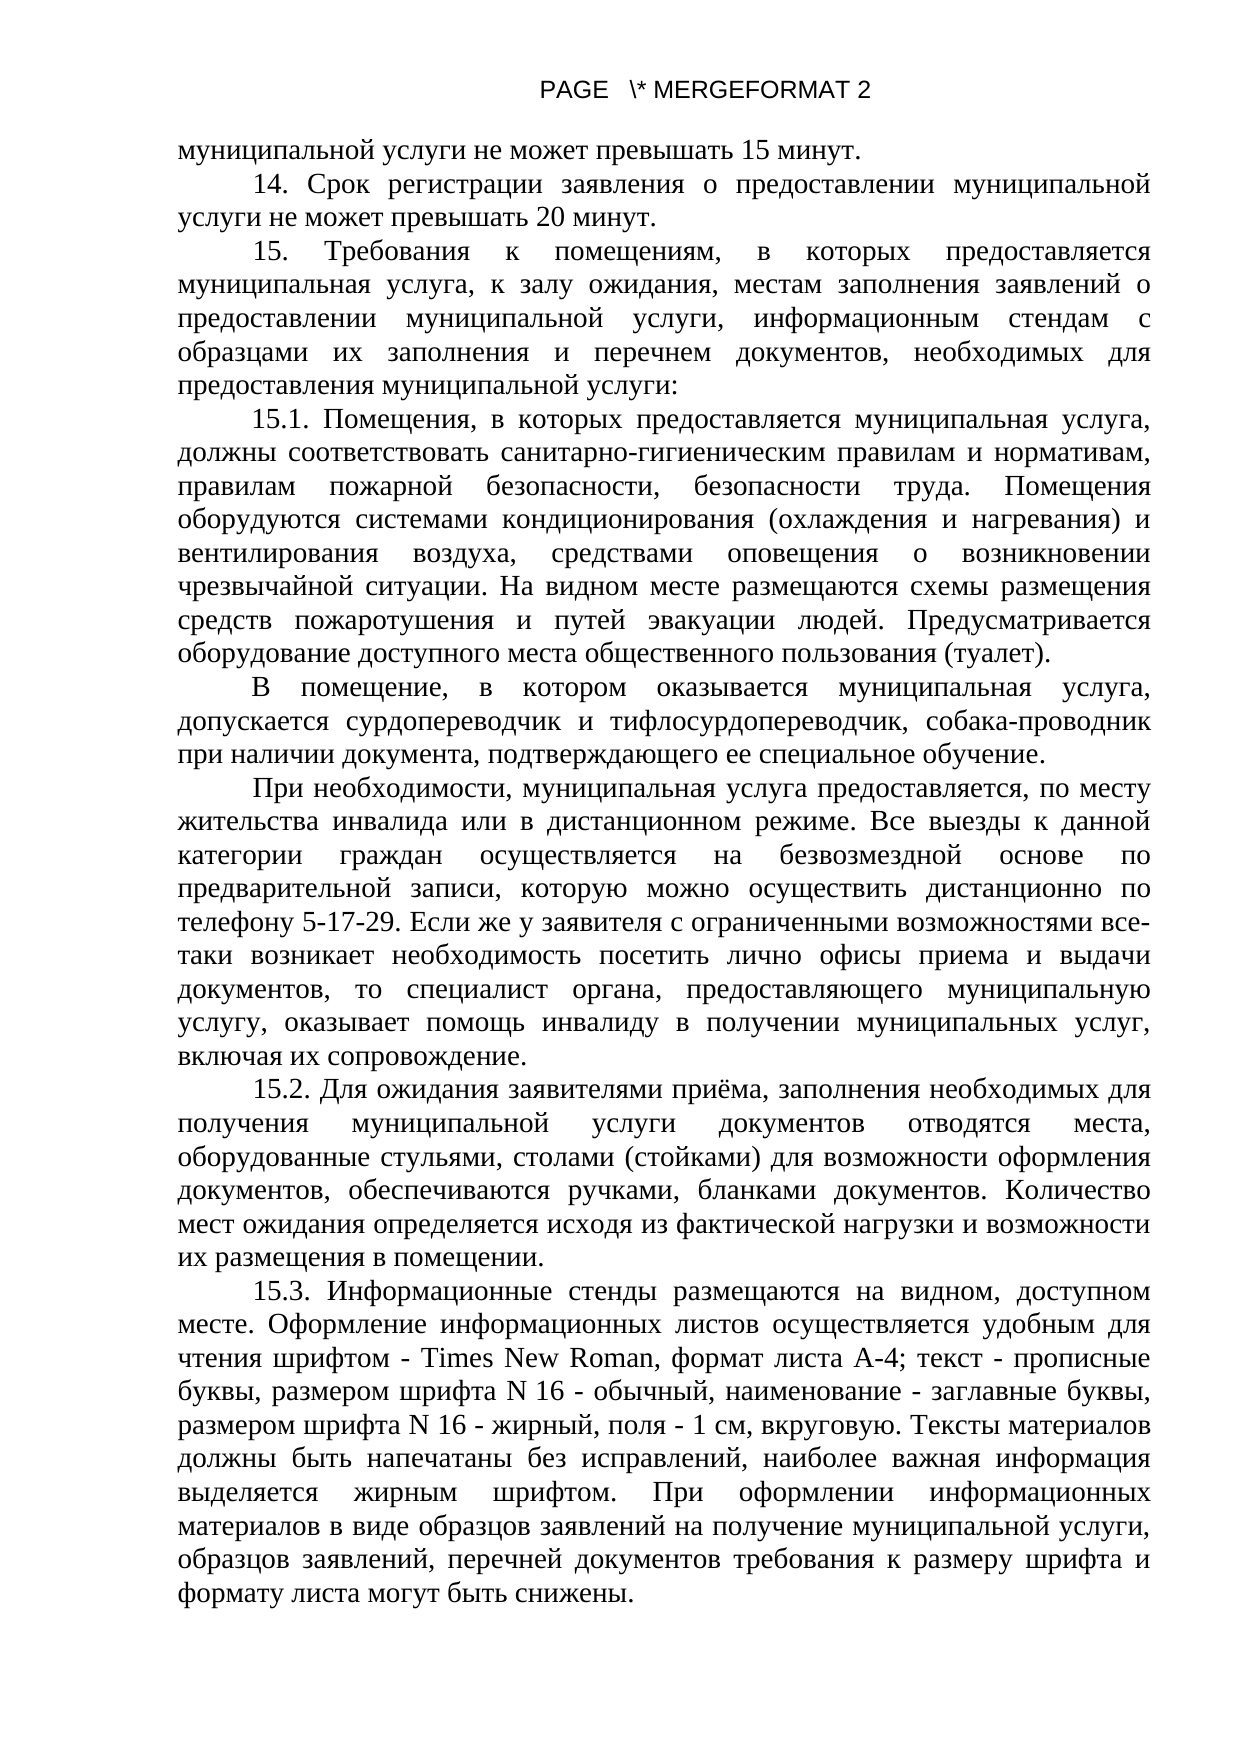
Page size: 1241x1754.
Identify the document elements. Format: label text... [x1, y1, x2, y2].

text 15. Требования к помещениям, в которых предоставляется муниципальная услуга, к залу ожидания, местам заполнения заявлений о предоставлении муниципальной услуги, информационным стендам с образцами их заполнения и перечнем документов, необходимых для предоставления муниципальной услуги: [177, 233, 1152, 401]
text 15.1. Помещения, в которых предоставляется муниципальная услуга, должны соответствовать санитарно-гигиеническим правилам и нормативам, правилам пожарной безопасности, безопасности труда. Помещения оборудуются системами кондиционирования (охлаждения и нагревания) и вентилирования воздуха, средствами оповещения о возникновении чрезвычайной ситуации. На видном месте размещаются схемы размещения средств пожаротушения и путей эвакуации людей. Предусматривается оборудование доступного места общественного пользования (туалет). [177, 401, 1152, 669]
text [177, 132, 1152, 166]
text 15.2. Для ожидания заявителями приёма, заполнения необходимых для получения муниципальной услуги документов отводятся места, оборудованные стульями, столами (стойками) для возможности оформления документов, обеспечиваются ручками, бланками документов. Количество мест ожидания определяется исходя из фактической нагрузки и возможности их размещения в помещении. [177, 1072, 1152, 1273]
text При необходимости, муниципальная услуга предоставляется, по месту жительства инвалида или в дистанционном режиме. Все выезды к данной категории граждан осуществляется на безвозмездной основе по предварительной записи, которую можно осуществить дистанционно по телефону 5-17-29. Если же у заявителя с ограниченными возможностями все-таки возникает необходимость посетить лично офисы приема и выдачи документов, то специалист органа, предоставляющего муниципальную услугу, оказывает помощь инвалиду в получении муниципальных услуг, включая их сопровождение. [177, 770, 1152, 1072]
text 15.3. Информационные стенды размещаются на видном, доступном месте. Оформление информационных листов осуществляется удобным для чтения шрифтом - Times New Roman, формат листа А-4; текст - прописные буквы, размером шрифта N 16 - обычный, наименование - заглавные буквы, размером шрифта N 16 - жирный, поля - 1 см, вкруговую. Тексты материалов должны быть напечатаны без исправлений, наиболее важная информация выделяется жирным шрифтом. При оформлении информационных материалов в виде образцов заявлений на получение муниципальной услуги, образцов заявлений, перечней документов требования к размеру шрифта и формату листа могут быть снижены. [177, 1273, 1152, 1608]
text 14. Срок регистрации заявления о предоставлении муниципальной услуги не может превышать 20 минут. [177, 166, 1152, 233]
text В помещение, в котором оказывается муниципальная услуга, допускается сурдопереводчик и тифлосурдопереводчик, собака-проводник при наличии документа, подтверждающего ее специальное обучение. [177, 669, 1152, 770]
